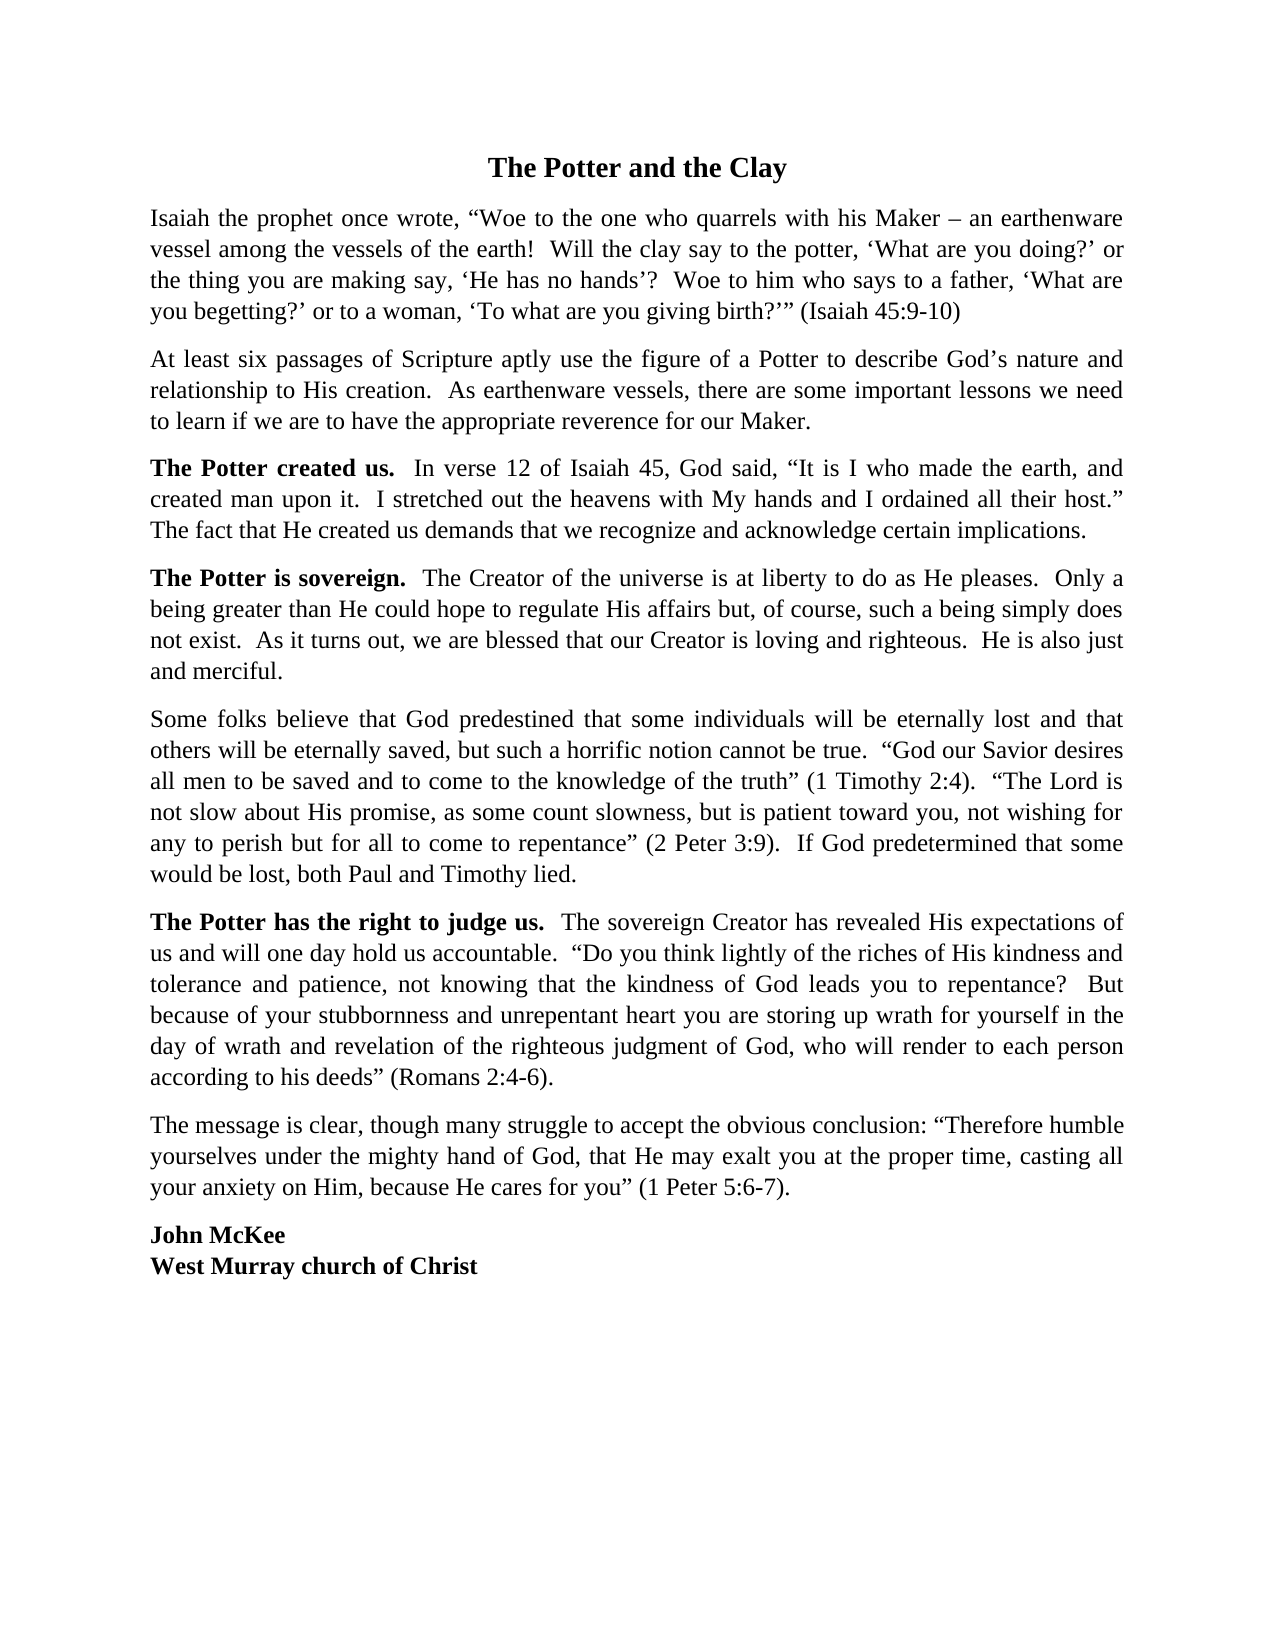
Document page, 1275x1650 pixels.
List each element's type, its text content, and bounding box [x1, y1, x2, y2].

text The message is clear, though many struggle to accept the obvious conclusion: “Therefore humble yourselves under the mighty hand of God, that He may exalt you at the proper time, casting all your anxiety on Him, because He cares for you” (1 Peter 5:6-7). [150, 1110, 1125, 1201]
text West Murray church of Christ [150, 1251, 1125, 1279]
text Some folks believe that God predestined that some individuals will be eternally lost and that others will be eternally saved, but such a horrific notion cannot be true. “God our Savior desires all men to be saved and to come to the knowledge of the truth” (1 Timothy 2:4). “The Lord is not slow about His promise, as some count slowness, but is patient toward you, not wishing for any to perish but for all to come to repentance” (2 Peter 3:9). If God predetermined that some would be lost, both Paul and Timothy lied. [150, 704, 1125, 888]
text The Potter and the Clay [150, 150, 1125, 183]
text Isaiah the prophet once wrote, “Woe to the one who quarrels with his Maker – an earthenware vessel among the vessels of the earth! Will the clay say to the potter, ‘What are you doing?’ or the thing you are making say, ‘He has no hands’? Woe to him who says to a father, ‘What are you begetting?’ or to a woman, ‘To what are you giving birth?’” (Isaiah 45:9-10) [150, 203, 1125, 325]
text The Potter created us. In verse 12 of Isaiah 45, God said, “It is I who made the earth, and created man upon it. I stretched out the heavens with My hands and I ordained all their host.” The fact that He created us demands that we recognize and acknowledge certain implications. [150, 453, 1125, 544]
text John McKee [150, 1220, 1125, 1248]
text At least six passages of Scripture aptly use the figure of a Potter to describe God’s nature and relationship to His creation. As earthenware vessels, there are some important lessons we need to learn if we are to have the appropriate reverence for our Maker. [150, 344, 1125, 434]
text The Potter has the right to judge us. The sovereign Creator has revealed His expectations of us and will one day hold us accountable. “Do you think lightly of the riches of His kindness and tolerance and patience, not knowing that the kindness of God leads you to repentance? But because of your stubbornness and unrepentant heart you are storing up wrath for yourself in the day of wrath and revelation of the righteous judgment of God, who will render to each person according to his deeds” (Romans 2:4-6). [150, 907, 1125, 1091]
text The Potter is sovereign. The Creator of the universe is at liberty to do as He pleases. Only a being greater than He could hope to regulate His affairs but, of course, such a being simply does not exist. As it turns out, we are blessed that our Creator is loving and righteous. He is also just and merciful. [150, 563, 1125, 685]
